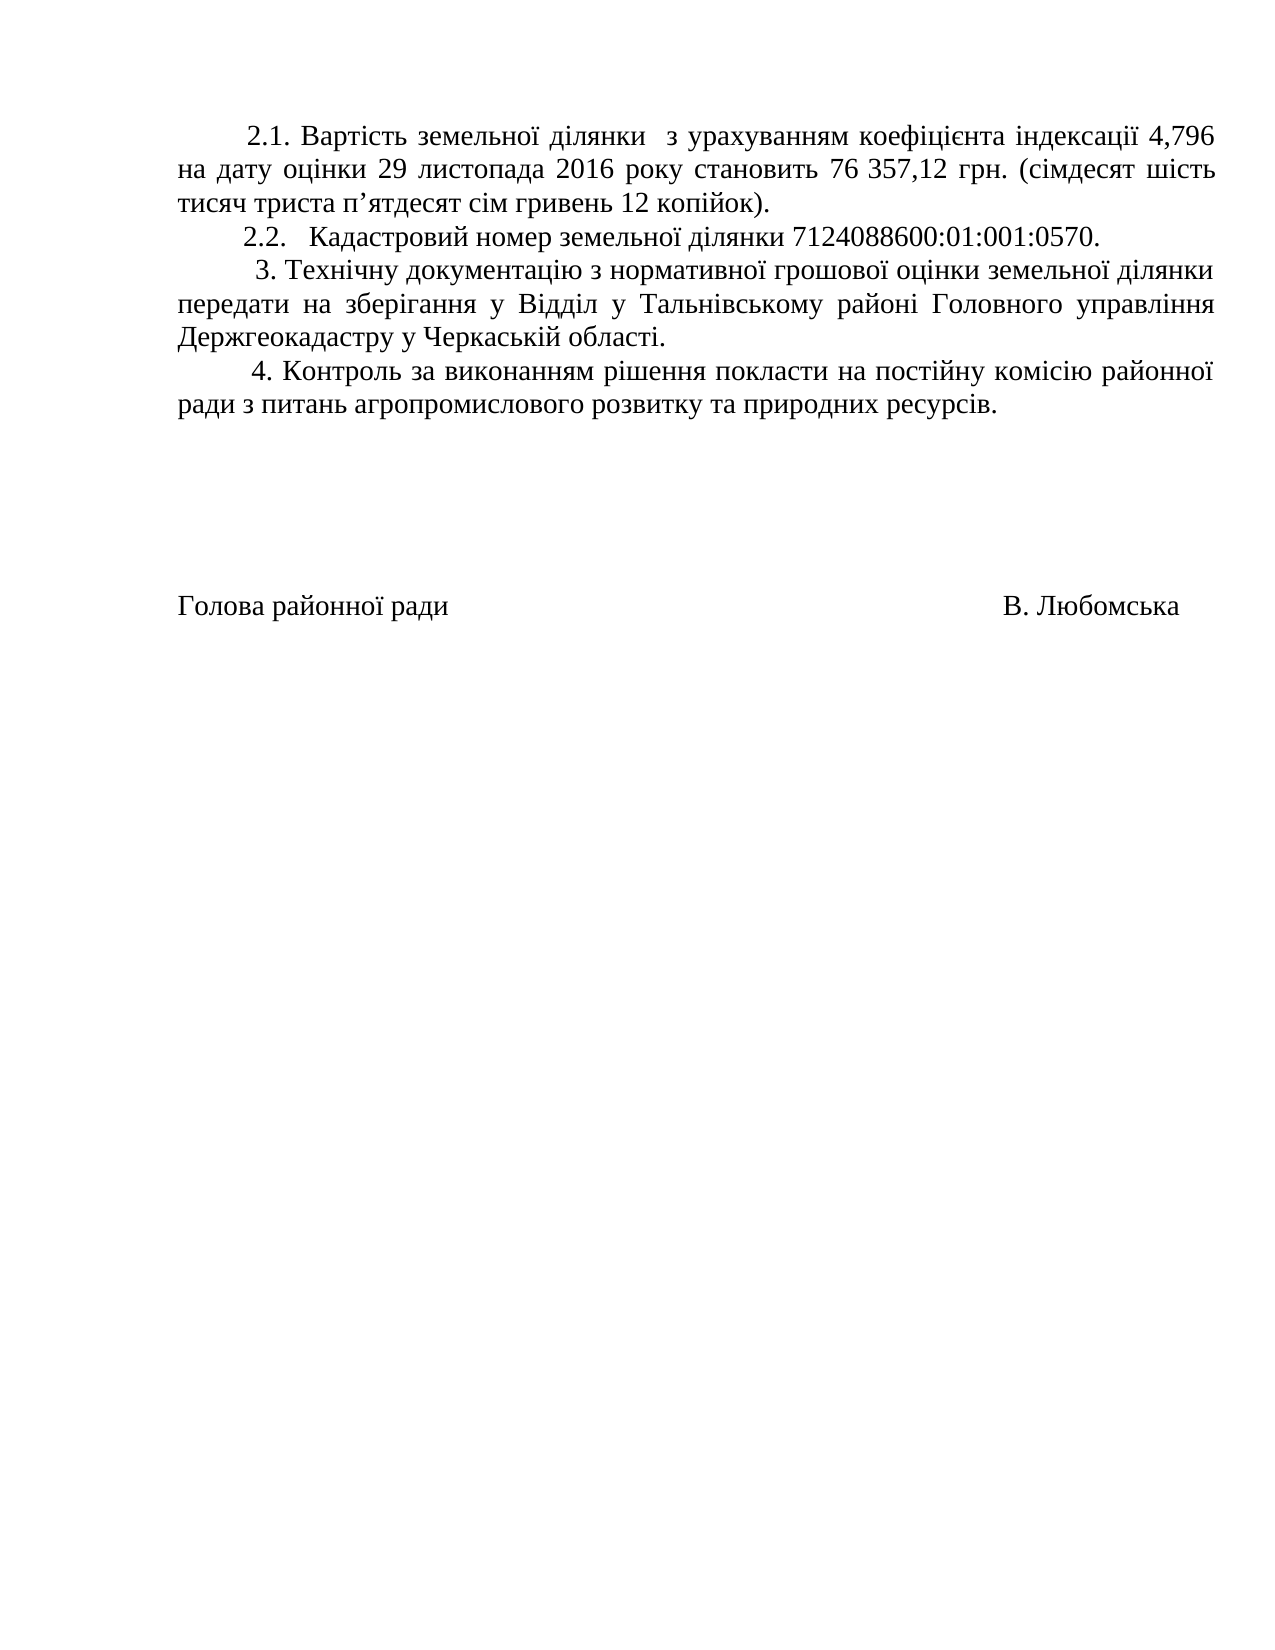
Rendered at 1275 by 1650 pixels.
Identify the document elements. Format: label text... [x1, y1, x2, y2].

text 3. Технічну документацію з нормативної грошової оцінки земельної ділянки передати на зберігання у Відділ у Тальнівському районі Головного управління Держгеокадастру у Черкаській області. [177, 252, 1216, 353]
text 2.2. Кадастровий номер земельної ділянки 7124088600:01:001:0570. [177, 219, 1216, 252]
text 2.1. Вартість земельної ділянки з урахуванням коефіцієнта індексації 4,796 на дату оцінки 29 листопада 2016 року становить 76 357,12 грн. (сімдесят шість тисяч триста п’ятдесят сім гривень 12 копійок). [177, 118, 1216, 219]
text Голова районної ради В. Любомська [177, 588, 1216, 621]
text 4. Контроль за виконанням рішення покласти на постійну комісію районної ради з питань агропромислового розвитку та природних ресурсів. [177, 353, 1216, 420]
